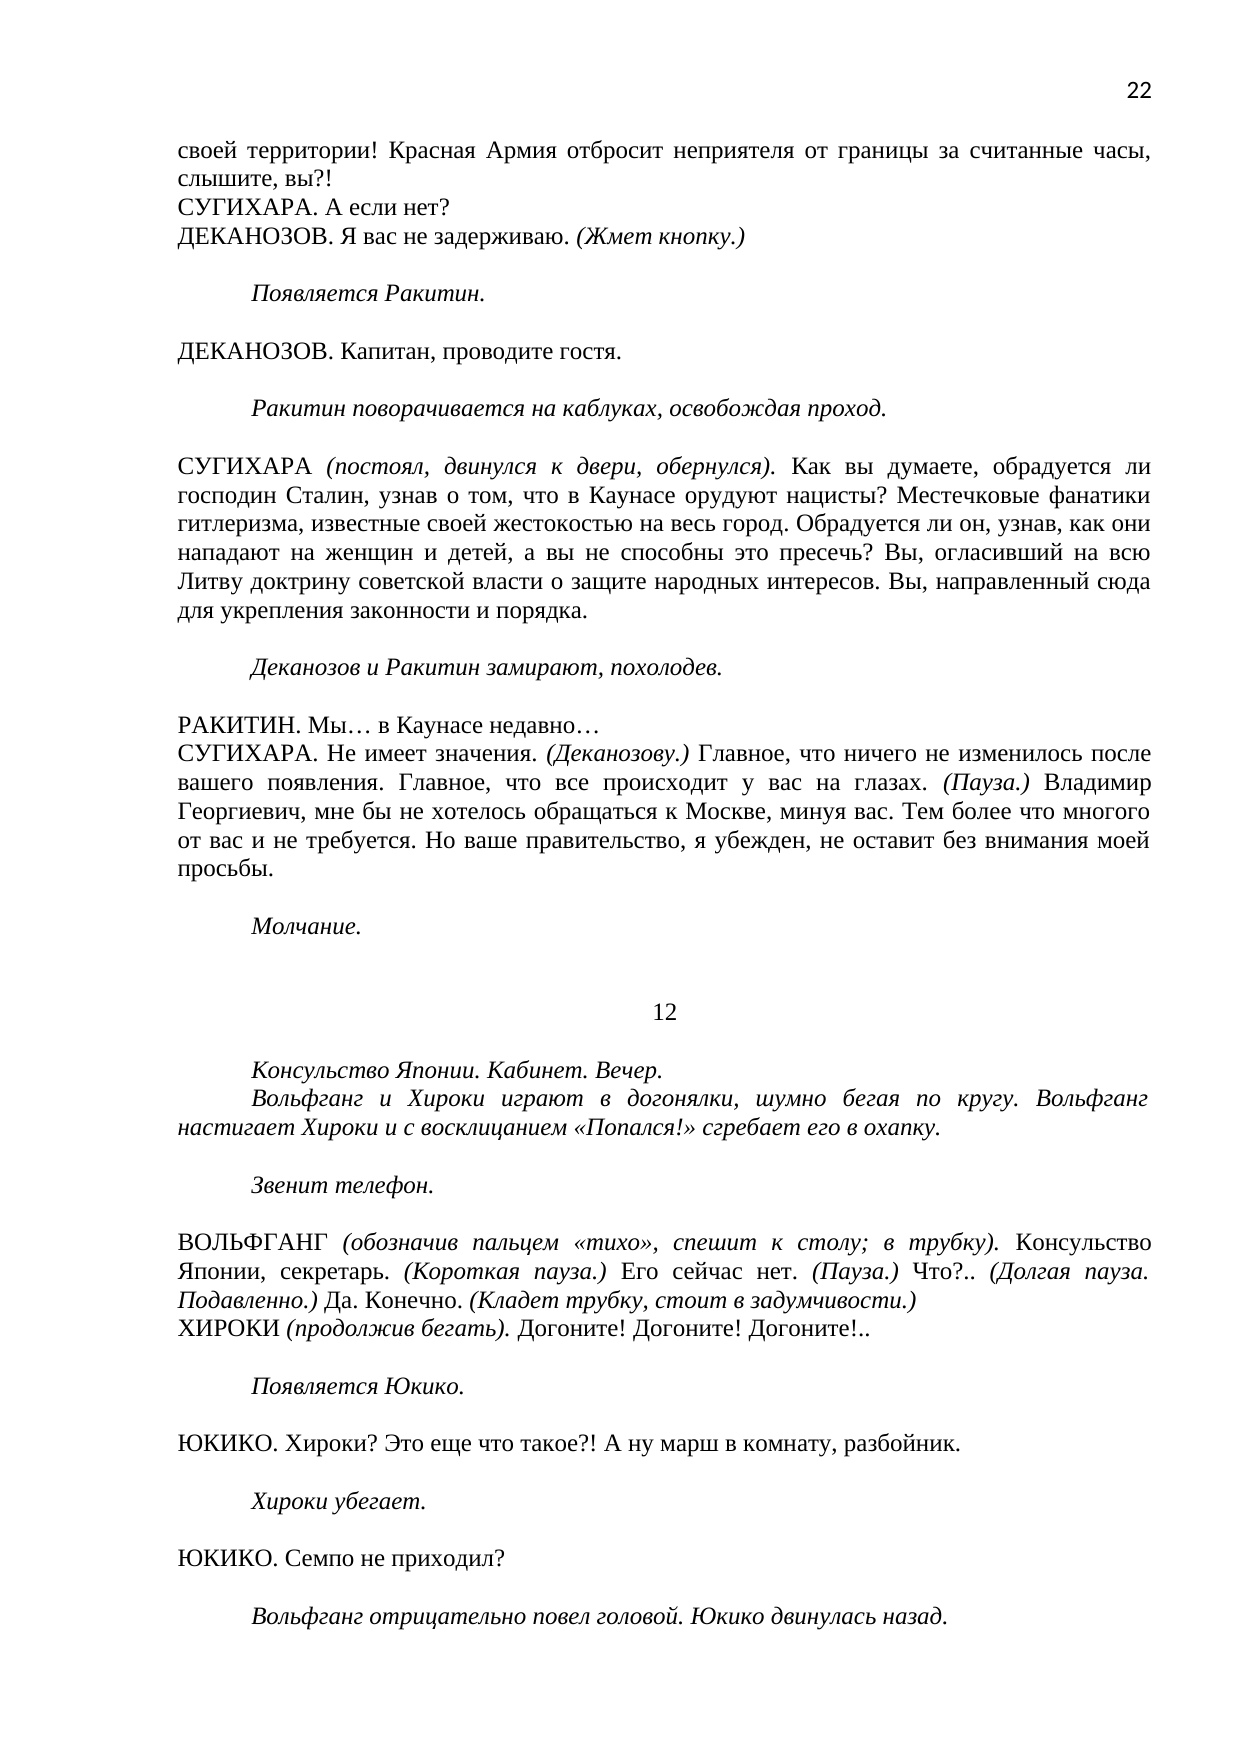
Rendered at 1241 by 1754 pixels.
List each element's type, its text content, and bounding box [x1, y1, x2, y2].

text Звенит телефон. [177, 1170, 1152, 1198]
text Появляется Ракитин. [177, 278, 1152, 307]
text 12 [177, 997, 1152, 1026]
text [177, 135, 1152, 192]
text ХИРОКИ (продолжив бегать). Догоните! Догоните! Догоните!.. [177, 1313, 1152, 1342]
text СУГИХАРА. А если нет? [177, 192, 1152, 221]
text ЮКИКО. Хироки? Это еще что такое?! А ну марш в комнату, разбойник. [177, 1428, 1152, 1457]
text Вольфганг и Хироки играют в догонялки, шумно бегая по кругу. Вольфганг настигает Хироки и с восклицанием «Попался!» сгребает его в охапку. [177, 1083, 1152, 1141]
text ВОЛЬФГАНГ (обозначив пальцем «тихо», спешит к столу; в трубку). Консульство Японии, секретарь. (Короткая пауза.) Его сейчас нет. (Пауза.) Что?.. (Долгая пауза. Подавленно.) Да. Конечно. (Кладет трубку, стоит в задумчивости.) [177, 1227, 1152, 1313]
text Ракитин поворачивается на каблуках, освобождая проход. [177, 393, 1152, 422]
text Появляется Юкико. [177, 1371, 1152, 1400]
text ЮКИКО. Семпо не приходил? [177, 1543, 1152, 1572]
text Хироки убегает. [177, 1486, 1152, 1515]
text Деканозов и Ракитин замирают, похолодев. [177, 652, 1152, 681]
text Консульство Японии. Кабинет. Вечер. [177, 1055, 1152, 1083]
text СУГИХАРА. Не имеет значения. (Деканозову.) Главное, что ничего не изменилось после вашего появления. Главное, что все происходит у вас на глазах. (Пауза.) Владимир Георгиевич, мне бы не хотелось обращаться к Москве, минуя вас. Тем более что многого от вас и не требуется. Но ваше правительство, я убежден, не оставит без внимания моей просьбы. [177, 738, 1152, 882]
text РАКИТИН. Мы… в Каунасе недавно… [177, 710, 1152, 738]
text ДЕКАНОЗОВ. Я вас не задерживаю. (Жмет кнопку.) [177, 221, 1152, 250]
text Молчание. [177, 911, 1152, 940]
text Вольфганг отрицательно повел головой. Юкико двинулась назад. [177, 1601, 1152, 1630]
text ДЕКАНОЗОВ. Капитан, проводите гостя. [177, 336, 1152, 365]
text СУГИХАРА (постоял, двинулся к двери, обернулся). Как вы думаете, обрадуется ли господин Сталин, узнав о том, что в Каунасе орудуют нацисты? Местечковые фанатики гитлеризма, известные своей жестокостью на весь город. Обрадуется ли он, узнав, как они нападают на женщин и детей, а вы не способны это пресечь? Вы, огласивший на всю Литву доктрину советской власти о защите народных интересов. Вы, направленный сюда для укрепления законности и порядка. [177, 451, 1152, 623]
